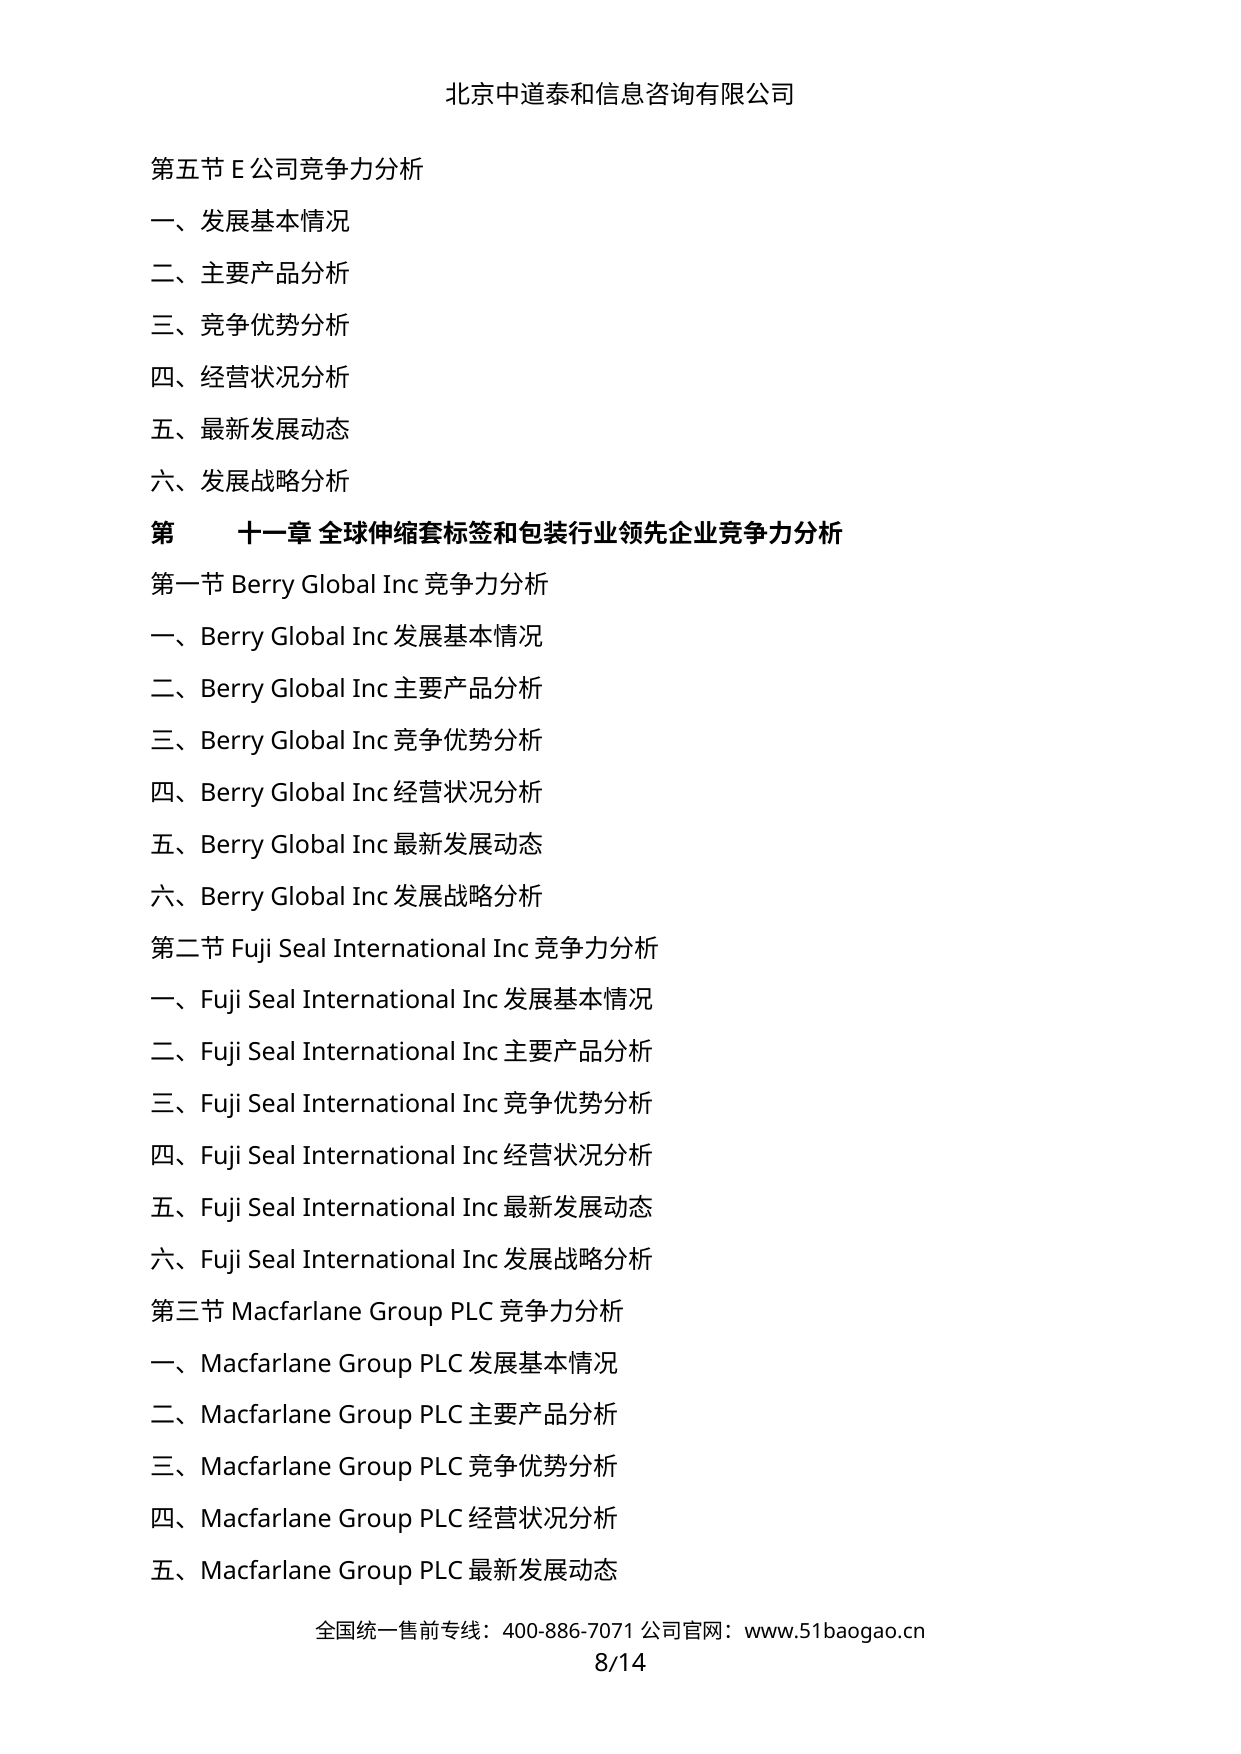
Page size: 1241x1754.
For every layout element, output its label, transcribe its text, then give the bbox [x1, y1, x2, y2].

text 三、Berry Global Inc竞争优势分析 [150, 721, 1090, 757]
text 第五节 E公司竞争力分析 [150, 150, 1090, 186]
text 三、Macfarlane Group PLC竞争优势分析 [150, 1447, 1090, 1483]
text 五、Berry Global Inc最新发展动态 [150, 824, 1090, 861]
text 四、Fuji Seal International Inc经营状况分析 [150, 1136, 1090, 1172]
text 五、Macfarlane Group PLC最新发展动态 [150, 1551, 1090, 1587]
text 第 十一章 全球伸缩套标签和包装行业领先企业竞争力分析 [150, 513, 1090, 549]
text 第三节 Macfarlane Group PLC竞争力分析 [150, 1291, 1090, 1327]
text 五、Fuji Seal International Inc最新发展动态 [150, 1187, 1090, 1224]
text 一、Fuji Seal International Inc发展基本情况 [150, 980, 1090, 1016]
text 二、Fuji Seal International Inc主要产品分析 [150, 1032, 1090, 1068]
text 四、经营状况分析 [150, 357, 1090, 394]
text 六、Berry Global Inc发展战略分析 [150, 876, 1090, 912]
text 第二节 Fuji Seal International Inc竞争力分析 [150, 928, 1090, 964]
text 一、发展基本情况 [150, 202, 1090, 238]
text 三、竞争优势分析 [150, 306, 1090, 342]
text 六、发展战略分析 [150, 461, 1090, 497]
text 一、Berry Global Inc发展基本情况 [150, 617, 1090, 653]
text 二、Berry Global Inc主要产品分析 [150, 669, 1090, 705]
text 一、Macfarlane Group PLC发展基本情况 [150, 1343, 1090, 1379]
text 二、主要产品分析 [150, 254, 1090, 290]
text 五、最新发展动态 [150, 409, 1090, 446]
text 二、Macfarlane Group PLC主要产品分析 [150, 1395, 1090, 1431]
text 第一节 Berry Global Inc竞争力分析 [150, 565, 1090, 601]
text 四、Berry Global Inc经营状况分析 [150, 772, 1090, 809]
text 四、Macfarlane Group PLC经营状况分析 [150, 1499, 1090, 1535]
text 六、Fuji Seal International Inc发展战略分析 [150, 1239, 1090, 1276]
text 三、Fuji Seal International Inc竞争优势分析 [150, 1084, 1090, 1120]
